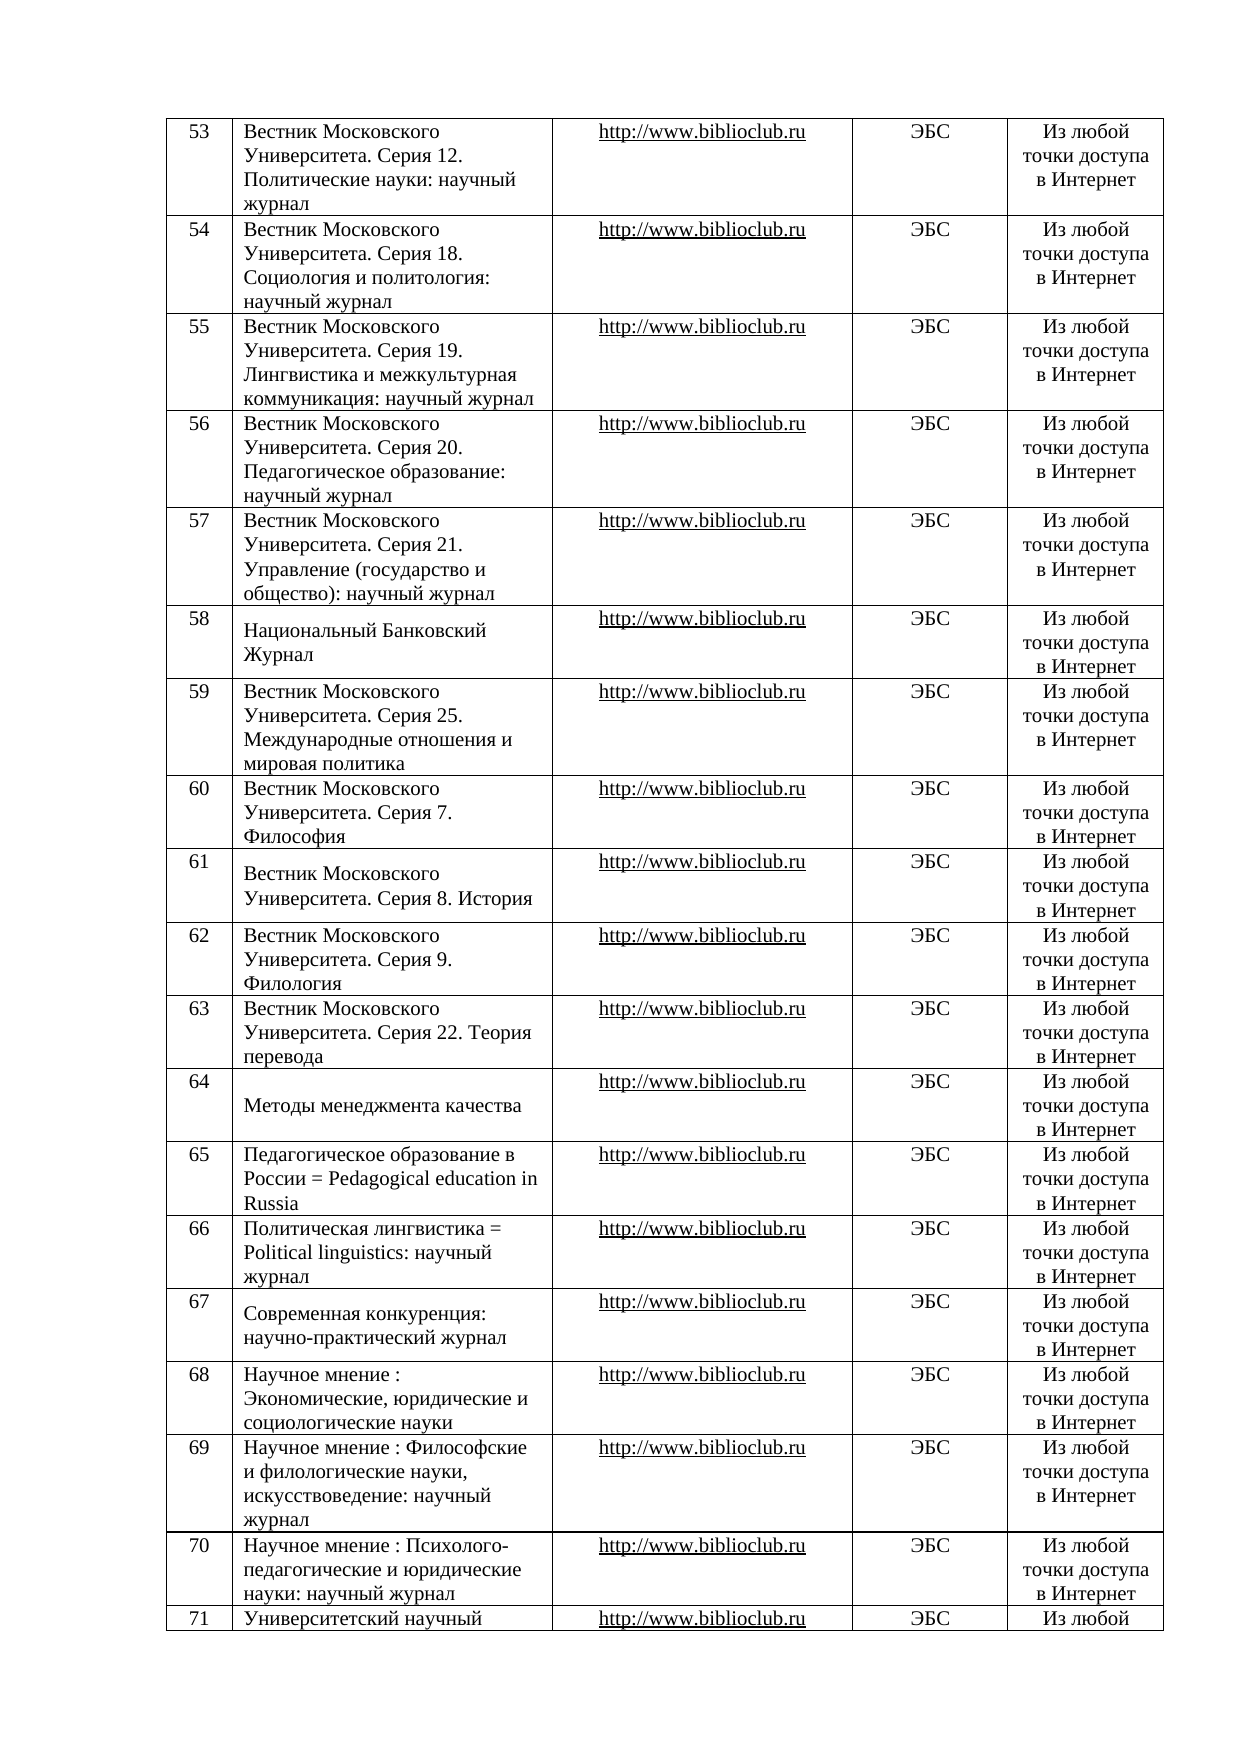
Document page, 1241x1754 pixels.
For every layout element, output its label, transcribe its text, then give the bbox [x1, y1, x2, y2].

table_cell Из любой точки доступа в Интернет [1008, 1362, 1163, 1434]
table_cell Современная конкуренция: научно-практический журнал [233, 1289, 552, 1361]
table_cell Научное мнение : Экономические, юридические и социологические науки [233, 1362, 552, 1434]
table_cell ЭБС [853, 1142, 1007, 1214]
table_cell Из любой точки доступа в Интернет [1008, 923, 1163, 995]
table_cell Вестник Московского Университета. Серия 12. Политические науки: научный журнал [233, 119, 552, 215]
table_cell 56 [167, 411, 232, 507]
table_cell 70 [167, 1533, 232, 1605]
table_cell ЭБС [853, 1216, 1007, 1288]
table_cell ЭБС [853, 1289, 1007, 1361]
table_cell Из любой точки доступа в Интернет [1008, 1142, 1163, 1214]
table_cell 66 [167, 1216, 232, 1288]
table_cell Из любой точки доступа в Интернет [1008, 1216, 1163, 1288]
table_cell Вестник Московского Университета. Серия 9. Филология [233, 923, 552, 995]
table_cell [553, 119, 852, 215]
table_cell 68 [167, 1362, 232, 1434]
table_cell 67 [167, 1289, 232, 1361]
table_cell Вестник Московского Университета. Серия 7. Философия [233, 776, 552, 848]
table_cell 57 [167, 508, 232, 604]
table_cell 55 [167, 314, 232, 410]
table_cell Из любой точки доступа в Интернет [1008, 679, 1163, 775]
table_cell http://www.biblioclub.ru [553, 849, 852, 922]
table_cell Из любой точки доступа в Интернет [1008, 1289, 1163, 1361]
table_cell 61 [167, 849, 232, 922]
table_cell Из любой точки доступа в Интернет [1008, 508, 1163, 604]
table_cell ЭБС [853, 1435, 1007, 1531]
table_cell ЭБС [853, 216, 1007, 313]
table_cell Из любой точки доступа в Интернет [1008, 1069, 1163, 1141]
table_cell ЭБС [853, 508, 1007, 604]
table_cell 63 [167, 996, 232, 1068]
table_cell http://www.biblioclub.ru [553, 314, 852, 410]
table_cell 60 [167, 776, 232, 848]
table_cell Из любой точки доступа в Интернет [1008, 1533, 1163, 1605]
table_cell 65 [167, 1142, 232, 1214]
table_cell Из любой точки доступа в Интернет [1008, 849, 1163, 922]
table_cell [553, 1606, 852, 1630]
table_cell 54 [167, 216, 232, 313]
table_cell Вестник Московского Университета. Серия 8. История [233, 849, 552, 922]
table_cell http://www.biblioclub.ru [553, 411, 852, 507]
table_cell http://www.biblioclub.ru [553, 996, 852, 1068]
table_cell ЭБС [853, 1069, 1007, 1141]
table_cell Вестник Московского Университета. Серия 21. Управление (государство и общество): научный журнал [233, 508, 552, 604]
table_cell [1008, 119, 1163, 215]
table_cell 69 [167, 1435, 232, 1531]
table_cell http://www.biblioclub.ru [553, 679, 852, 775]
table_cell http://www.biblioclub.ru [553, 1142, 852, 1214]
table_cell Вестник Московского Университета. Серия 25. Международные отношения и мировая политика [233, 679, 552, 775]
table_cell ЭБС [853, 1362, 1007, 1434]
table_cell Педагогическое образование в России = Pedagogical education in Russia [233, 1142, 552, 1214]
table_cell http://www.biblioclub.ru [553, 1216, 852, 1288]
table_cell ЭБС [853, 996, 1007, 1068]
table_cell Из любой точки доступа в Интернет [1008, 1435, 1163, 1531]
table_cell 71 [167, 1606, 232, 1630]
table_cell 62 [167, 923, 232, 995]
table_cell ЭБС [853, 849, 1007, 922]
table_cell 53 [167, 119, 232, 215]
table_cell Из любой точки доступа в Интернет [1008, 411, 1163, 507]
table_cell ЭБС [853, 606, 1007, 678]
table_cell ЭБС [853, 411, 1007, 507]
table_cell ЭБС [853, 776, 1007, 848]
table_cell http://www.biblioclub.ru [553, 923, 852, 995]
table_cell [233, 1606, 552, 1630]
table_cell ЭБС [853, 1533, 1007, 1605]
table_cell http://www.biblioclub.ru [553, 216, 852, 313]
table_cell http://www.biblioclub.ru [553, 508, 852, 604]
table_cell Из любой точки доступа в Интернет [1008, 314, 1163, 410]
table_cell Методы менеджмента качества [233, 1069, 552, 1141]
table_cell Из любой точки доступа в Интернет [1008, 776, 1163, 848]
table_cell Вестник Московского Университета. Серия 20. Педагогическое образование: научный журнал [233, 411, 552, 507]
table_cell Национальный Банковский Журнал [233, 606, 552, 678]
table_cell Из любой точки доступа в Интернет [1008, 996, 1163, 1068]
table_cell ЭБС [853, 314, 1007, 410]
table_cell Вестник Московского Университета. Серия 18. Социология и политология: научный журнал [233, 216, 552, 313]
table_cell http://www.biblioclub.ru [553, 1069, 852, 1141]
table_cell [1008, 1606, 1163, 1630]
table_cell 59 [167, 679, 232, 775]
table_cell http://www.biblioclub.ru [553, 1435, 852, 1531]
table_cell ЭБС [853, 679, 1007, 775]
table_cell 64 [167, 1069, 232, 1141]
table_cell http://www.biblioclub.ru [553, 776, 852, 848]
table_cell ЭБС [853, 1606, 1007, 1630]
table_cell ЭБС [853, 923, 1007, 995]
table_cell http://www.biblioclub.ru [553, 1289, 852, 1361]
table_cell http://www.biblioclub.ru [553, 1362, 852, 1434]
table_cell Вестник Московского Университета. Серия 19. Лингвистика и межкультурная коммуникация: научный журнал [233, 314, 552, 410]
table_cell Научное мнение : Психолого-педагогические и юридические науки: научный журнал [233, 1533, 552, 1605]
table_cell Политическая лингвистика = Political linguistics: научный журнал [233, 1216, 552, 1288]
table_cell ЭБС [853, 119, 1007, 215]
table_cell Вестник Московского Университета. Серия 22. Теория перевода [233, 996, 552, 1068]
table_cell 58 [167, 606, 232, 678]
table_cell http://www.biblioclub.ru [553, 606, 852, 678]
table_cell Научное мнение : Философские и филологические науки, искусствоведение: научный журнал [233, 1435, 552, 1531]
table_cell Из любой точки доступа в Интернет [1008, 606, 1163, 678]
table_cell http://www.biblioclub.ru [553, 1533, 852, 1605]
table_cell Из любой точки доступа в Интернет [1008, 216, 1163, 313]
